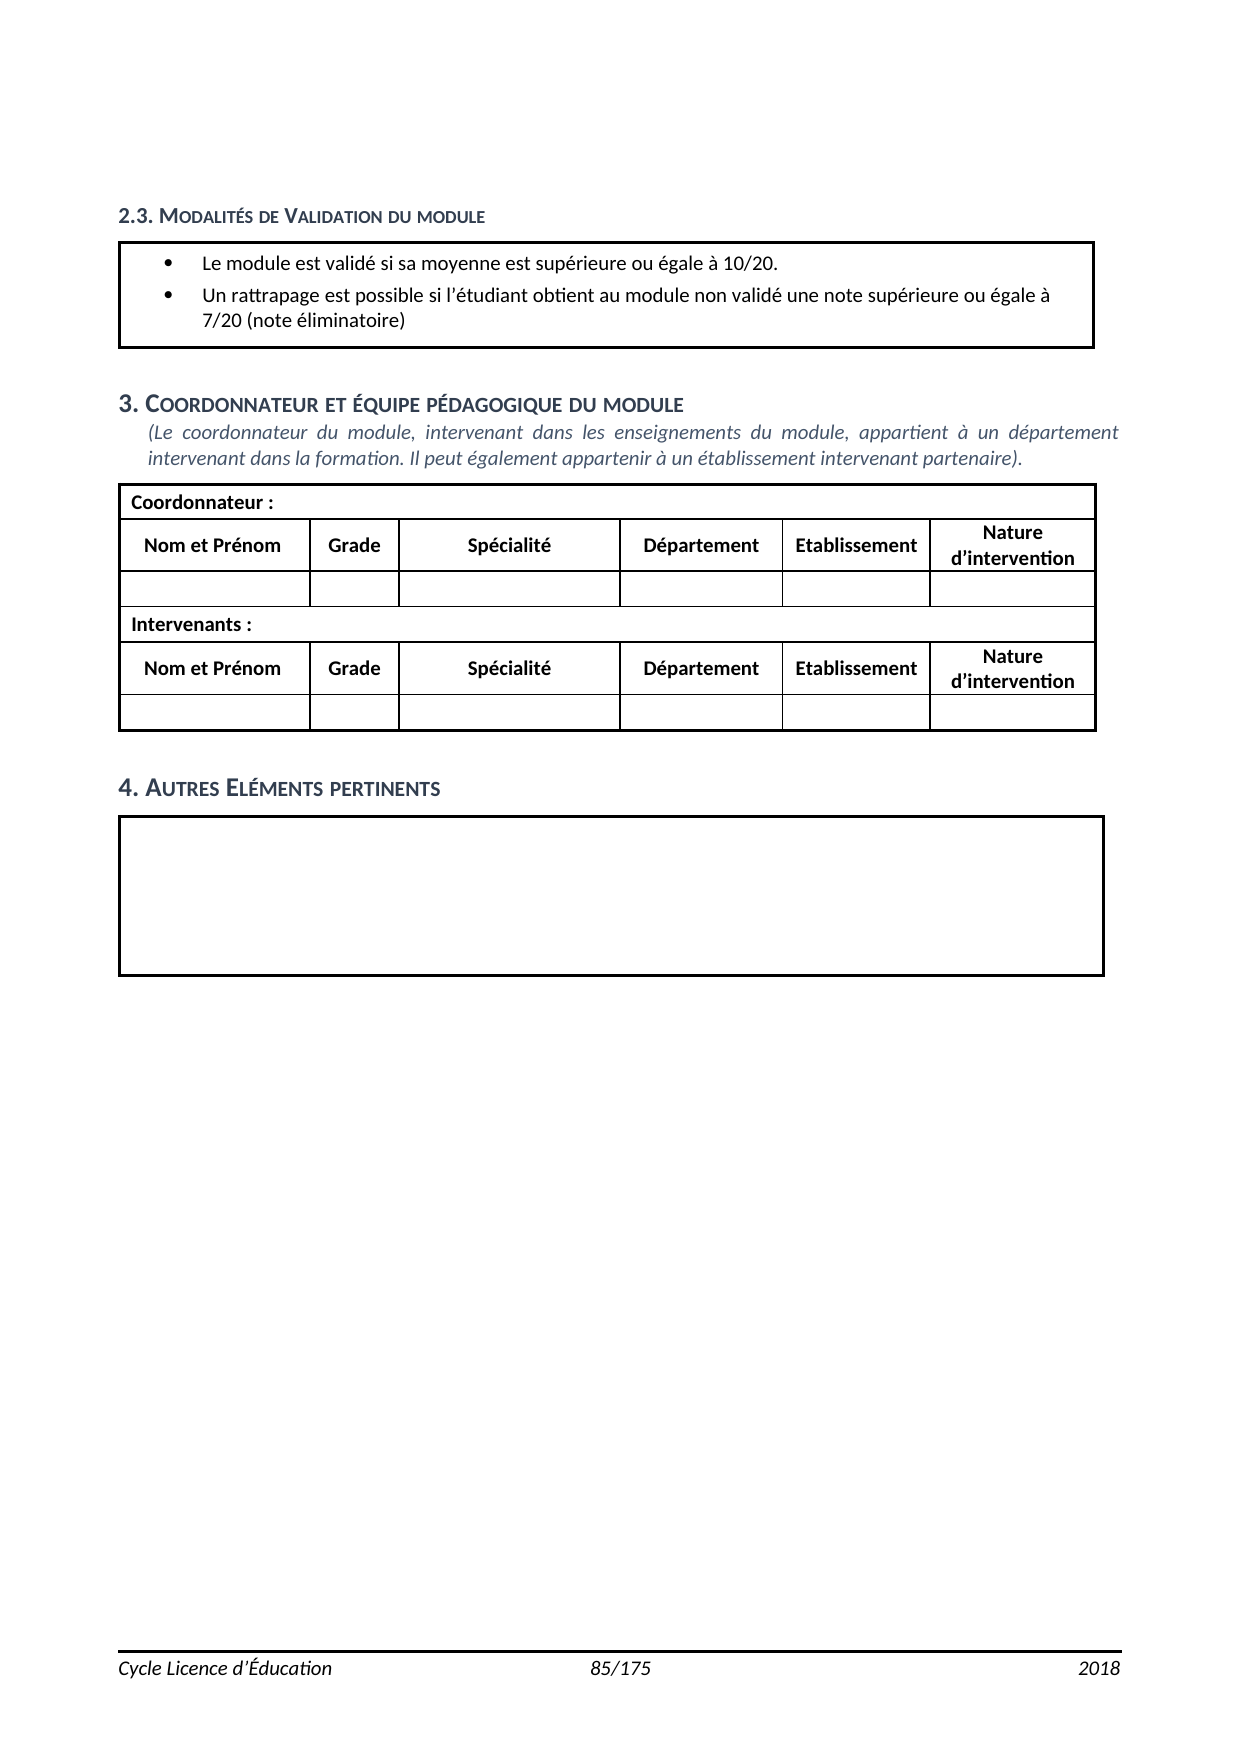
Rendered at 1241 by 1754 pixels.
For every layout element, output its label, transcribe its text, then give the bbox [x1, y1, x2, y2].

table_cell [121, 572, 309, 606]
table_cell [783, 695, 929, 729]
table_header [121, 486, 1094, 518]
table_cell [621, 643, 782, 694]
text (Le coordonnateur du module, intervenant dans les enseignements du module, appartient à un département intervenant dans la formation. Il peut également appartenir à un établissement intervenant partenaire). [148, 419, 1122, 470]
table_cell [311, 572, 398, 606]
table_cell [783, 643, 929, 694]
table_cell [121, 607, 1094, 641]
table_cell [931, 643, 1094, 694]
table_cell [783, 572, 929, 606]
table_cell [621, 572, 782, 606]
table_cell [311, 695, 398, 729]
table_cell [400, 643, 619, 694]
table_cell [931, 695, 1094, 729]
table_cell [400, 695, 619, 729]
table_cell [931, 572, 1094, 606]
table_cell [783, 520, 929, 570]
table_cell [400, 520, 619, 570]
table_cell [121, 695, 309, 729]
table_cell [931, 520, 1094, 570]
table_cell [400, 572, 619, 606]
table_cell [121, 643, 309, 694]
text 2.3. Modalités de Validation du module [118, 201, 1122, 229]
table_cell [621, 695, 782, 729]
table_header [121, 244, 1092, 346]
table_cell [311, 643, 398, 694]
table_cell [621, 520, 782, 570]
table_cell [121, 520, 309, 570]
text 3. Coordonnateur et équipe pédagogique du module [118, 386, 1122, 419]
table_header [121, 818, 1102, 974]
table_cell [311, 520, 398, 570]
text 4. Autres Eléments pertinents [118, 770, 1122, 803]
